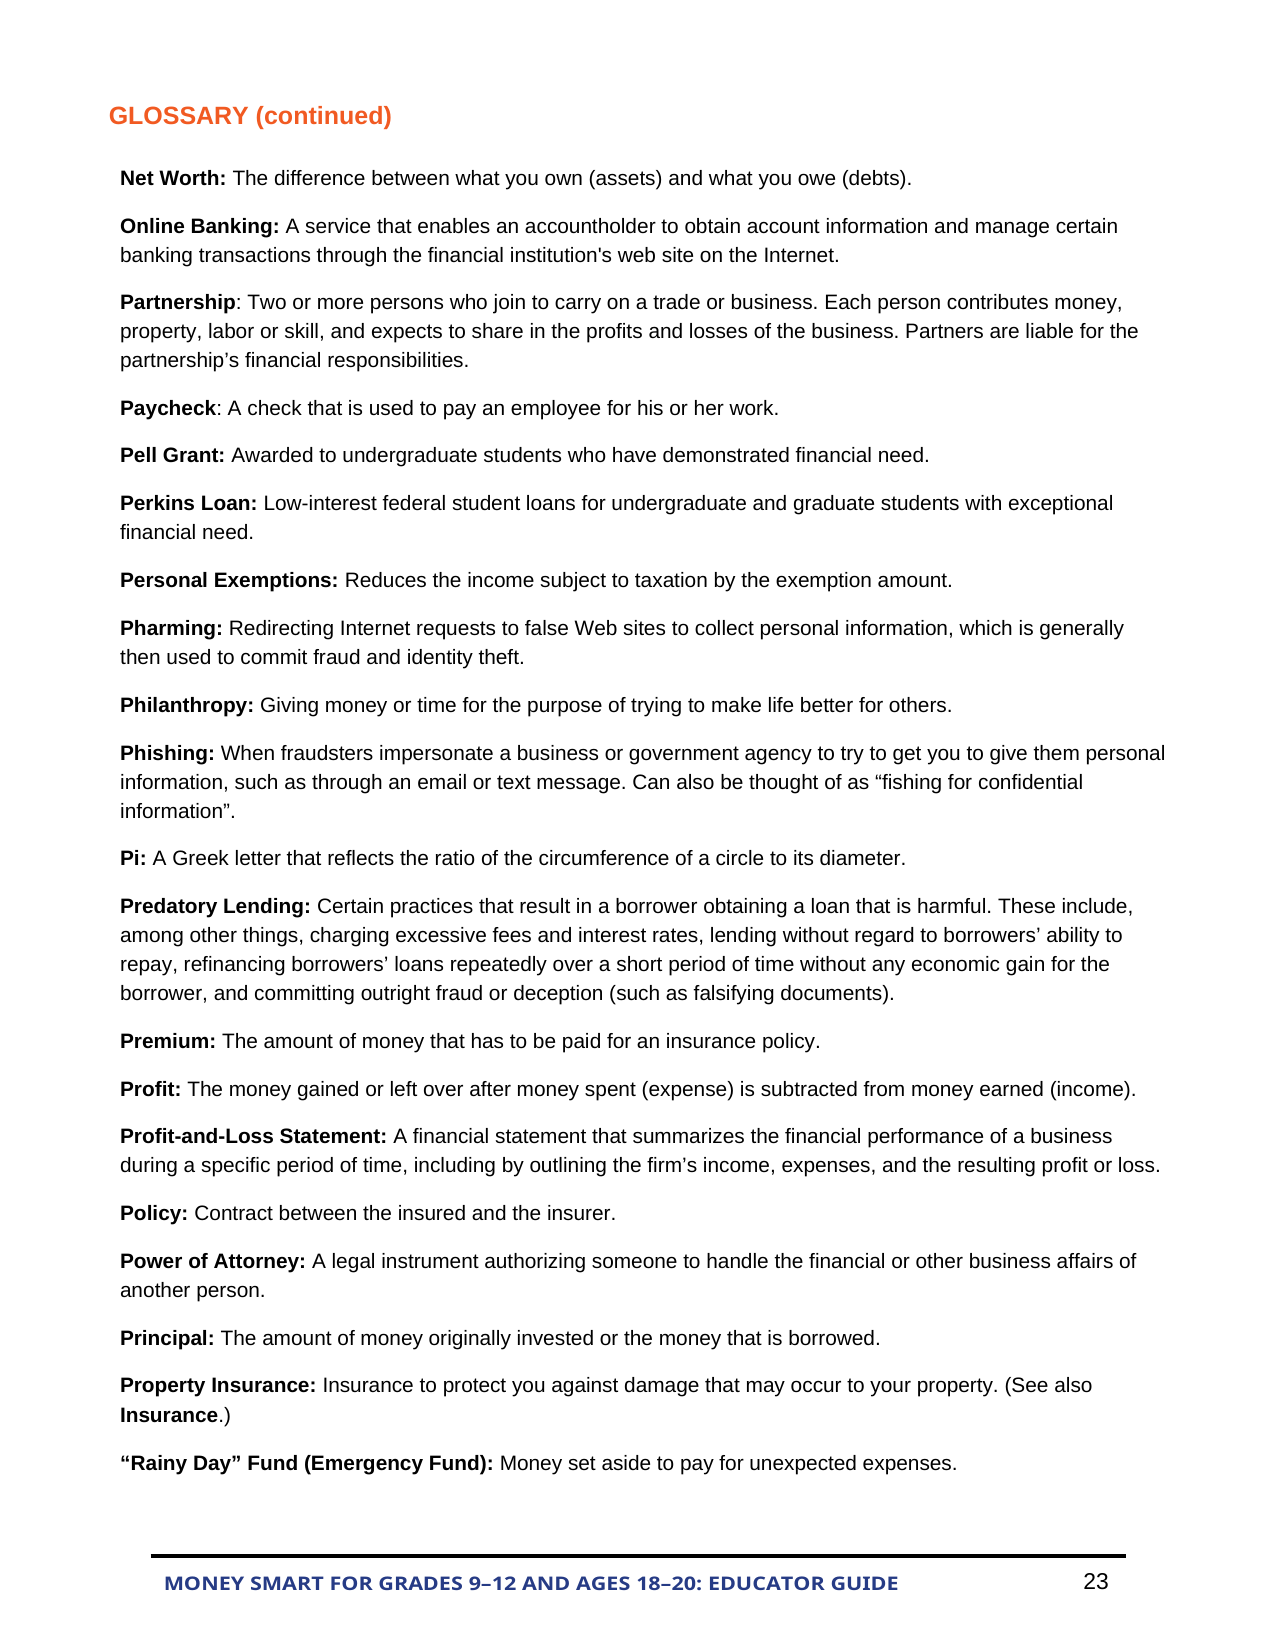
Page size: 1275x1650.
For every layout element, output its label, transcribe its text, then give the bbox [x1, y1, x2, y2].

text Power of Attorney: A legal instrument authorizing someone to handle the financial or other business affairs of another person. [120, 1249, 1169, 1302]
text Partnership: Two or more persons who join to carry on a trade or business. Each person contributes money, property, labor or skill, and expects to share in the profits and losses of the business. Partners are liable for the partnership’s financial responsibilities. [120, 290, 1169, 372]
text Property Insurance: Insurance to protect you against damage that may occur to your property. (See also [120, 1373, 1121, 1397]
text Profit-and-Loss Statement: A financial statement that summarizes the financial performance of a business during a specific period of time, including by outlining the firm’s income, expenses, and the resulting profit or loss. [120, 1124, 1164, 1177]
text Online Banking: A service that enables an accountholder to obtain account information and manage certain banking transactions through the financial institution's web site on the Internet. [120, 213, 1121, 266]
text Policy: Contract between the insured and the insurer. [120, 1201, 1121, 1225]
text Predatory Lending: Certain practices that result in a borrower obtaining a loan that is harmful. These include, among other things, charging excessive fees and interest rates, lending without regard to borrowers’ ability to repay, refinancing borrowers’ loans repeatedly over a short period of time without any economic gain for the borrower, and committing outright fraud or deception (such as falsifying documents). [120, 894, 1136, 1005]
text “Rainy Day” Fund (Emergency Fund): Money set aside to pay for unexpected expenses. [120, 1450, 1121, 1474]
text Profit: The money gained or left over after money spent (expense) is subtracted from money earned (income). [120, 1077, 1169, 1101]
text Phishing: When fraudsters impersonate a business or government agency to try to get you to give them personal information, such as through an email or text message. Can also be thought of as “fishing for confidential information”. [120, 741, 1169, 822]
text Perkins Loan: Low-interest federal student loans for undergraduate and graduate students with exceptional financial need. [120, 491, 1121, 544]
text Net Worth: The difference between what you own (assets) and what you owe (debts). [120, 165, 1121, 189]
text Philanthropy: Giving money or time for the purpose of trying to make life better for others. [120, 692, 1121, 716]
text Personal Exemptions: Reduces the income subject to taxation by the exemption amount. [120, 567, 1121, 591]
text Principal: The amount of money originally invested or the money that is borrowed. [120, 1325, 1121, 1349]
text Paycheck: A check that is used to pay an employee for his or her work. [120, 395, 1121, 419]
text Pi: A Greek letter that reflects the ratio of the circumference of a circle to its diameter. [120, 846, 1121, 870]
text Pell Grant: Awarded to undergraduate students who have demonstrated financial need. [120, 443, 1121, 467]
text Premium: The amount of money that has to be paid for an insurance policy. [120, 1028, 1121, 1052]
text Pharming: Redirecting Internet requests to false Web sites to collect personal information, which is generally then used to commit fraud and identity theft. [120, 616, 1127, 669]
subtitle Insurance.) [120, 1403, 1121, 1427]
